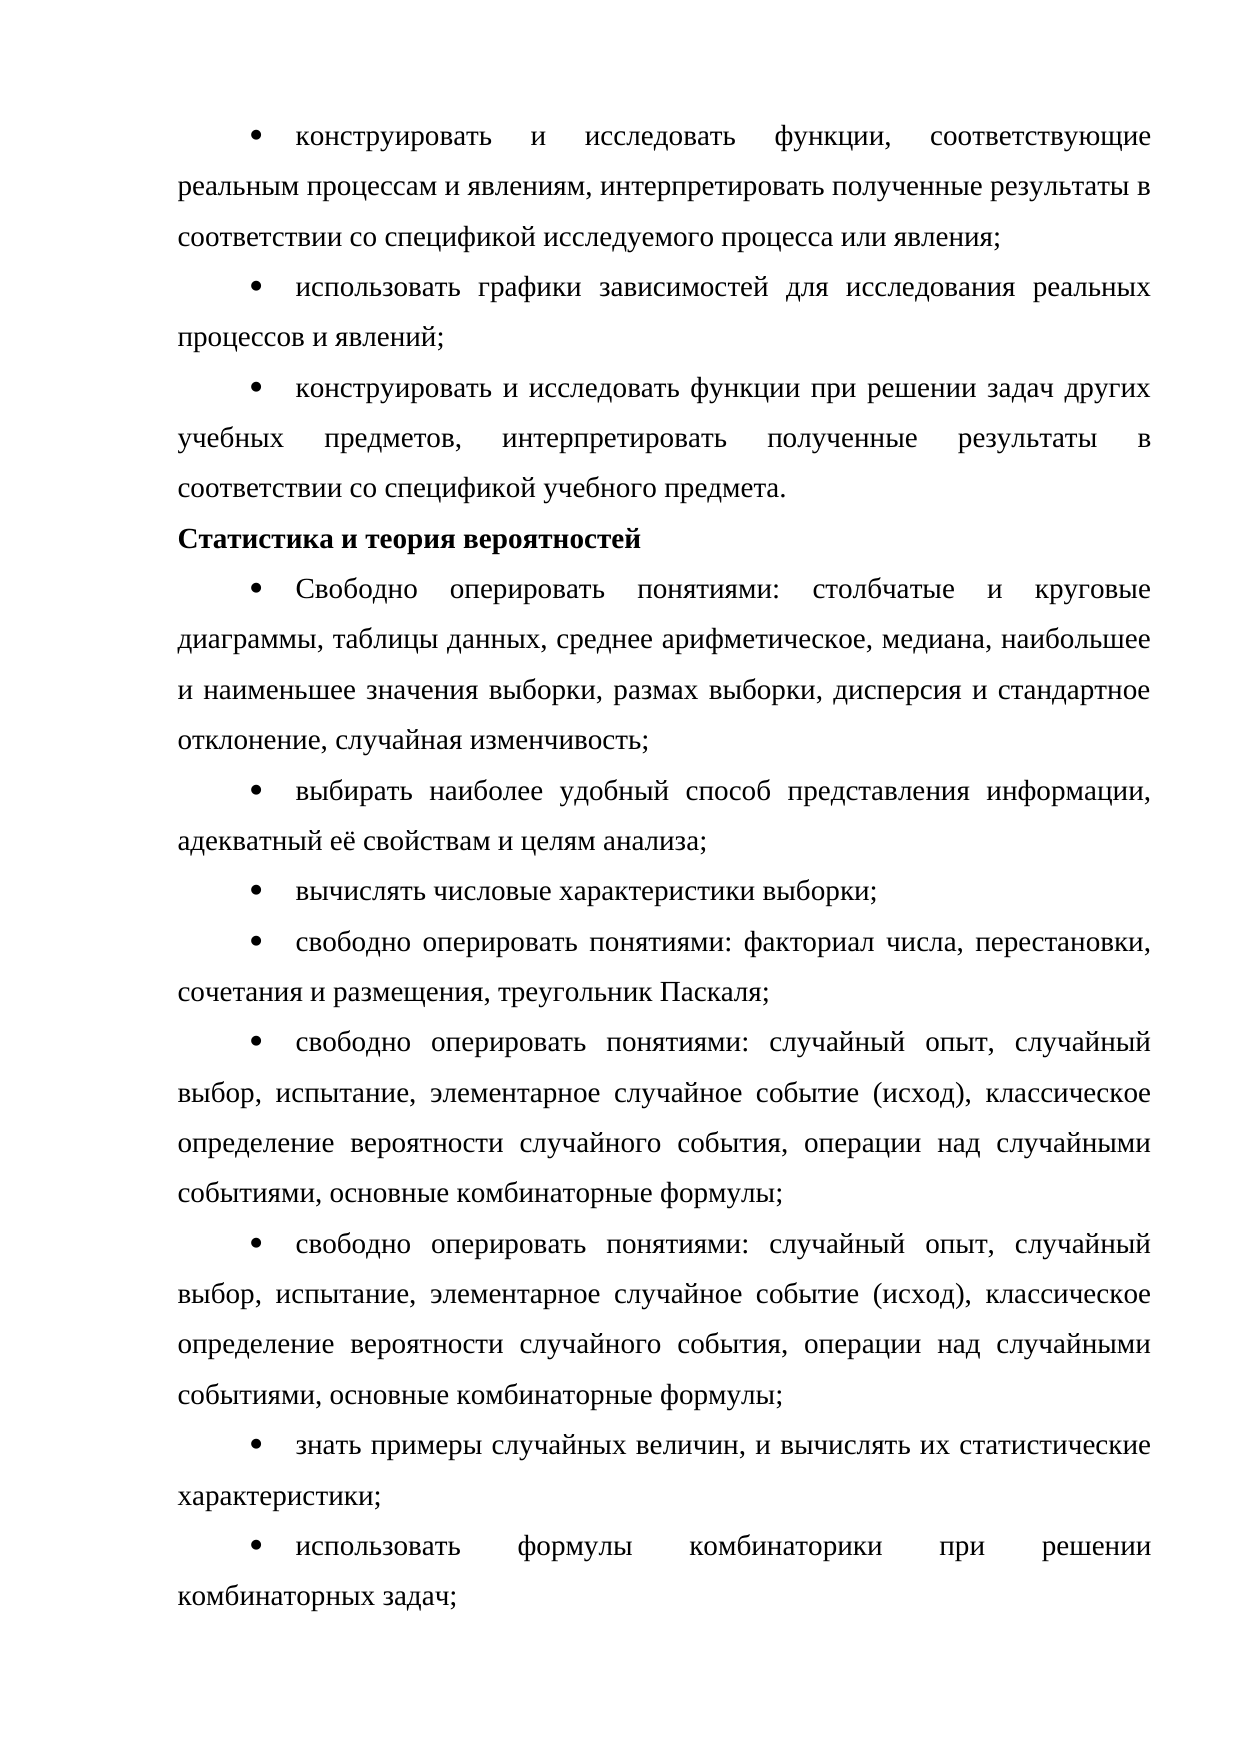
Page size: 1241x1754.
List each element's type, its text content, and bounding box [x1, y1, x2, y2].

text Статистика и теория вероятностей [177, 521, 1152, 554]
list конструировать и исследовать функции, соответствующие реальным процессам и явлениям, интерпретировать полученные результаты в соответствии со спецификой исследуемого процесса или явления; [177, 118, 1152, 252]
list использовать графики зависимостей для исследования реальных процессов и явлений; [177, 269, 1152, 353]
list Свободно оперировать понятиями: столбчатые и круговые диаграммы, таблицы данных, среднее арифметическое, медиана, наибольшее и наименьшее значения выборки, размах выборки, дисперсия и стандартное отклонение, случайная изменчивость; [177, 571, 1152, 756]
list вычислять числовые характеристики выборки; [177, 873, 1152, 907]
list конструировать и исследовать функции при решении задач других учебных предметов, интерпретировать полученные результаты в соответствии со спецификой учебного предмета. [177, 370, 1152, 504]
list выбирать наиболее удобный способ представления информации, адекватный её свойствам и целям анализа; [177, 773, 1152, 857]
list знать примеры случайных величин, и вычислять их статистические характеристики; [177, 1427, 1152, 1511]
list свободно оперировать понятиями: случайный опыт, случайный выбор, испытание, элементарное случайное событие (исход), классическое определение вероятности случайного события, операции над случайными событиями, основные комбинаторные формулы; [177, 1226, 1152, 1410]
list свободно оперировать понятиями: случайный опыт, случайный выбор, испытание, элементарное случайное событие (исход), классическое определение вероятности случайного события, операции над случайными событиями, основные комбинаторные формулы; [177, 1024, 1152, 1209]
list свободно оперировать понятиями: факториал числа, перестановки, сочетания и размещения, треугольник Паскаля; [177, 924, 1152, 1008]
list использовать формулы комбинаторики при решении комбинаторных задач; [177, 1528, 1152, 1612]
